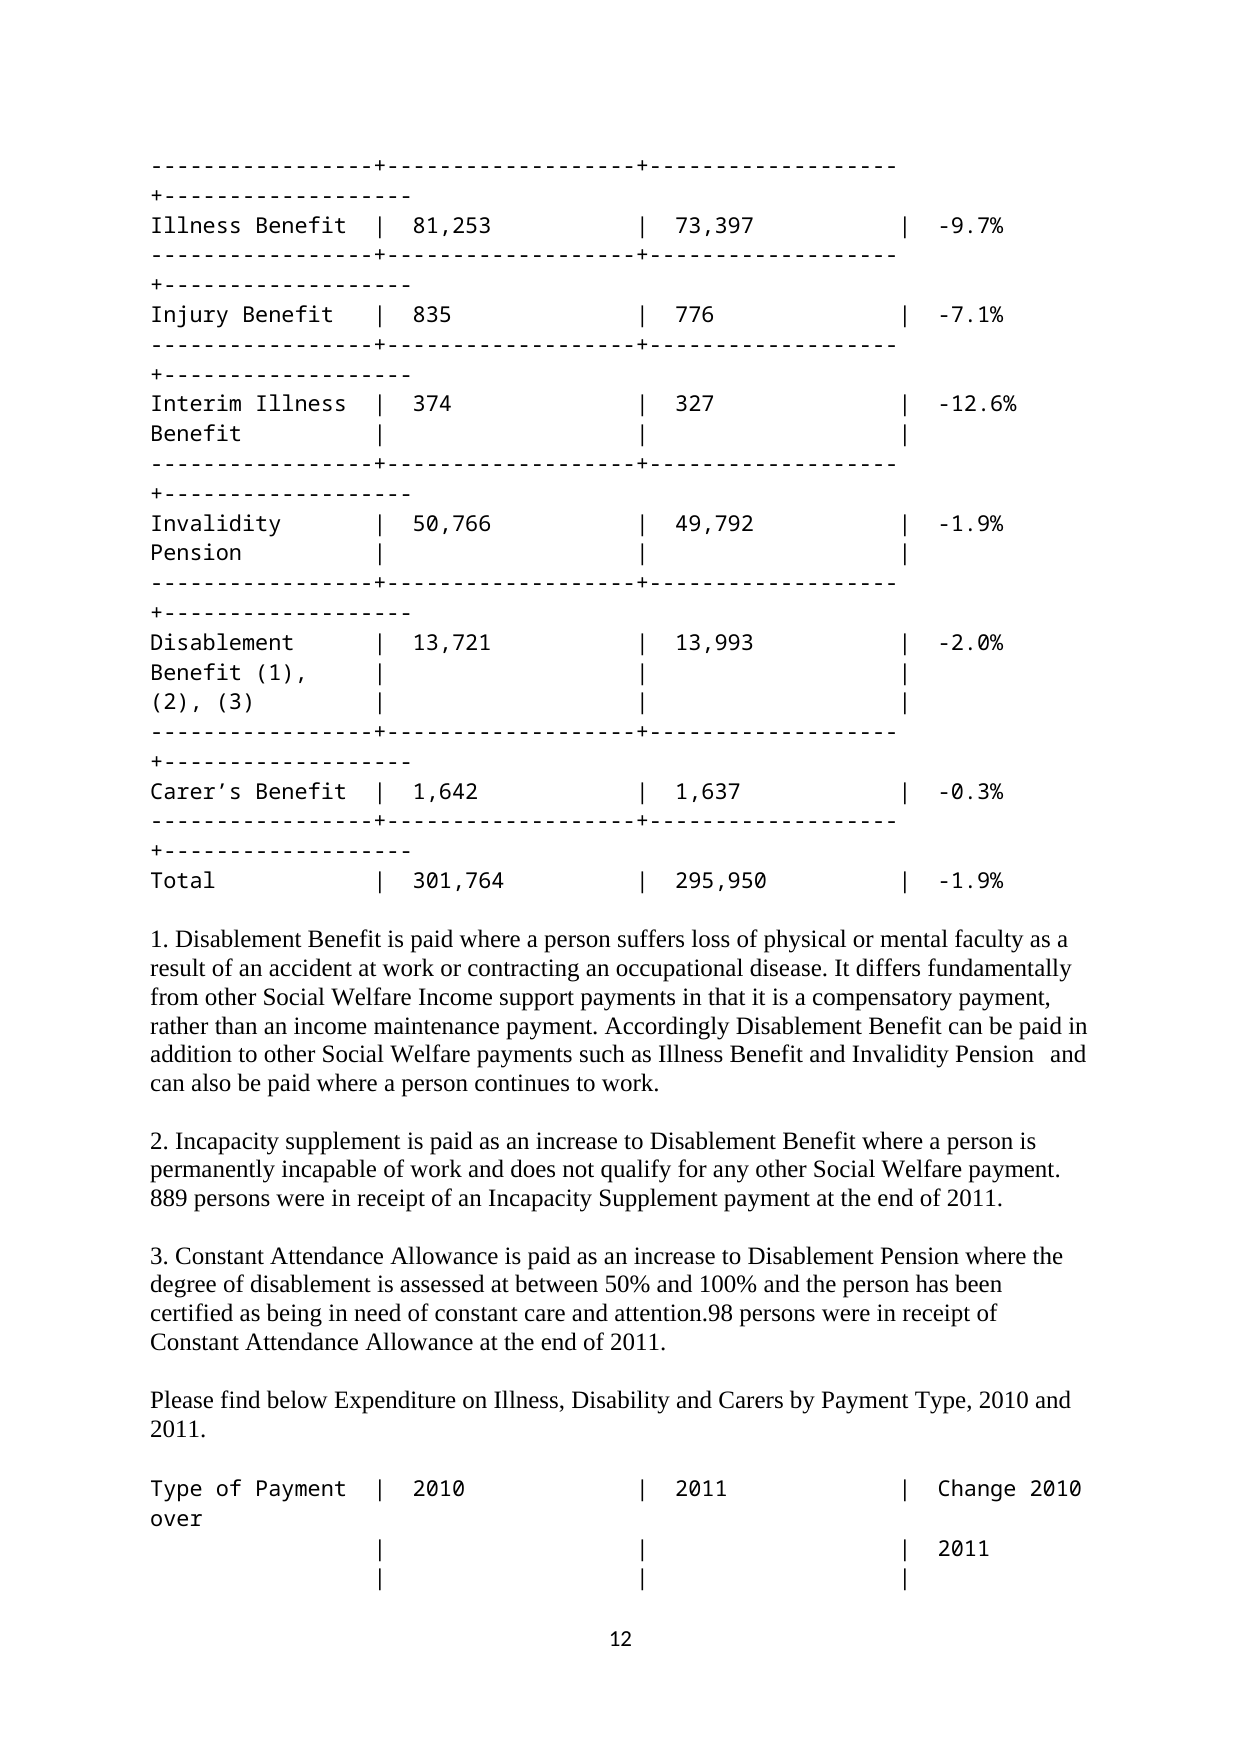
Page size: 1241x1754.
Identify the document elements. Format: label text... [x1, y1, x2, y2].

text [150, 150, 1090, 209]
text Please find below Expenditure on Illness, Disability and Carers by Payment Type, 2010 and 2011. [150, 1386, 1090, 1443]
text Invalidity | 50,766 | 49,792 | -1.9% [150, 507, 1090, 537]
text Disablement | 13,721 | 13,993 | -2.0% [150, 627, 1090, 656]
text | | | 2011 [150, 1532, 1090, 1562]
text Interim Illness | 374 | 327 | -12.6% [150, 388, 1090, 418]
text 3. Constant Attendance Allowance is paid as an increase to Disablement Pension where the degree of disablement is assessed at between 50% and 100% and the person has been certified as being in need of constant care and attention.98 persons were in receipt of Constant Attendance Allowance at the end of 2011. [150, 1241, 1090, 1356]
text Benefit (1), | | | [150, 656, 1090, 686]
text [150, 239, 1090, 299]
text Benefit | | | [150, 418, 1090, 448]
text 2. Incapacity supplement is paid as an increase to Disablement Benefit where a person is permanently incapable of work and does not qualify for any other Social Welfare payment. 889 persons were in receipt of an Incapacity Supplement payment at the end of 2011. [150, 1126, 1090, 1212]
text -----------------+-------------------+-------------------+------------------- [150, 448, 1090, 507]
text Illness Benefit | 81,253 | 73,397 | -9.7% [150, 209, 1090, 239]
text Type of Payment | 2010 | 2011 | Change 2010 over [150, 1473, 1090, 1532]
text Pension | | | [150, 537, 1090, 567]
text 1. Disablement Benefit is paid where a person suffers loss of physical or mental faculty as a result of an accident at work or contracting an occupational disease. It differs fundamentally from other Social Welfare Income support payments in that it is a compensatory payment, rather than an income maintenance payment. Accordingly Disablement Benefit can be paid in addition to other Social Welfare payments such as Illness Benefit and Invalidity Pension and can also be paid where a person continues to work. [150, 924, 1090, 1097]
text Injury Benefit | 835 | 776 | -7.1% [150, 299, 1090, 329]
text | | | [150, 1562, 1090, 1592]
text (2), (3) | | | [150, 686, 1090, 716]
text -----------------+-------------------+-------------------+------------------- [150, 716, 1090, 776]
text Carer’s Benefit | 1,642 | 1,637 | -0.3% -----------------+-------------------+-------------------+------------------- [150, 776, 1090, 865]
text Total | 301,764 | 295,950 | -1.9% [150, 865, 1090, 895]
text -----------------+-------------------+-------------------+------------------- [150, 329, 1090, 388]
text -----------------+-------------------+-------------------+------------------- [150, 567, 1090, 627]
